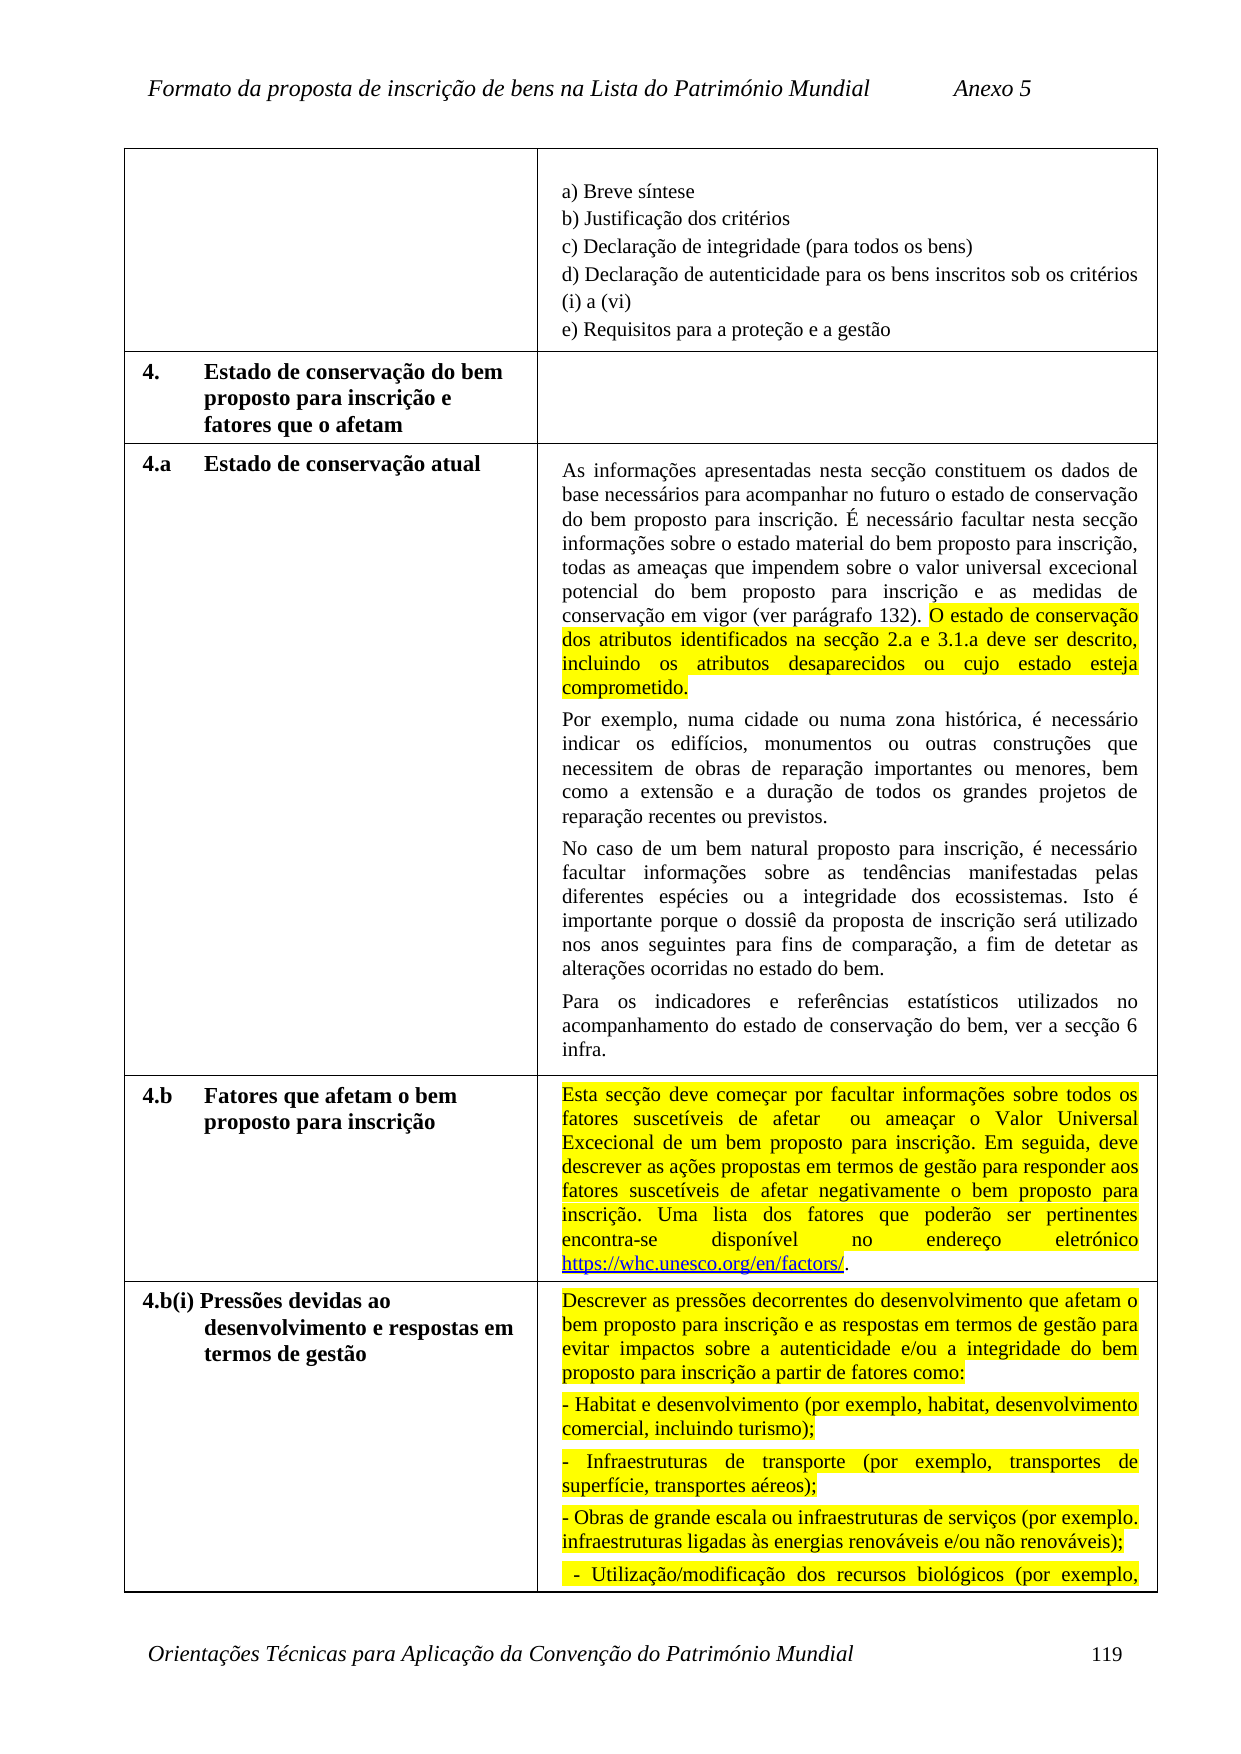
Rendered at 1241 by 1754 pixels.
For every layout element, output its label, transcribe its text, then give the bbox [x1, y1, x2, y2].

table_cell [125, 1282, 537, 1591]
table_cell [125, 149, 537, 351]
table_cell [538, 1282, 1157, 1591]
table_cell 4.a Estado de conservação atual [125, 444, 537, 1075]
table_cell [538, 352, 1157, 443]
table_cell Esta secção deve começar por facultar informações sobre todos os fatores suscetíveis de afetar ou ameaçar o Valor Universal Excecional de um bem proposto para inscrição. Em seguida, deve descrever as ações propostas em termos de gestão para responder aos fatores suscetíveis de afetar negativamente o bem proposto para inscrição. Uma lista dos fatores que poderão ser pertinentes encontra-se disponível no endereço eletrónico https://whc.unesco.org/en/factors/. [538, 1076, 1157, 1281]
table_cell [538, 149, 1157, 351]
table_cell 4. Estado de conservação do bem proposto para inscrição e fatores que o afetam [125, 352, 537, 443]
table_cell As informações apresentadas nesta secção constituem os dados de base necessários para acompanhar no futuro o estado de conservação do bem proposto para inscrição. É necessário facultar nesta secção informações sobre o estado material do bem proposto para inscrição, todas as ameaças que impendem sobre o valor universal excecional potencial do bem proposto para inscrição e as medidas de conservação em vigor (ver parágrafo 132). O estado de conservação dos atributos identificados na secção 2.a e 3.1.a deve ser descrito, incluindo os atributos desaparecidos ou cujo estado esteja comprometido. Por exemplo, numa cidade ou numa zona histórica, é necessário indicar os edifícios, monumentos ou outras construções que necessitem de obras de reparação importantes ou menores, bem como a extensão e a duração de todos os grandes projetos de reparação recentes ou previstos. No caso de um bem natural proposto para inscrição, é necessário facultar informações sobre as tendências manifestadas pelas diferentes espécies ou a integridade dos ecossistemas. Isto é importante porque o dossiê da proposta de inscrição será utilizado nos anos seguintes para fins de comparação, a fim de detetar as alterações ocorridas no estado do bem. Para os indicadores e referências estatísticos utilizados no acompanhamento do estado de conservação do bem, ver a secção 6 infra. [538, 444, 1157, 1075]
table_cell 4.b Fatores que afetam o bem proposto para inscrição [125, 1076, 537, 1281]
